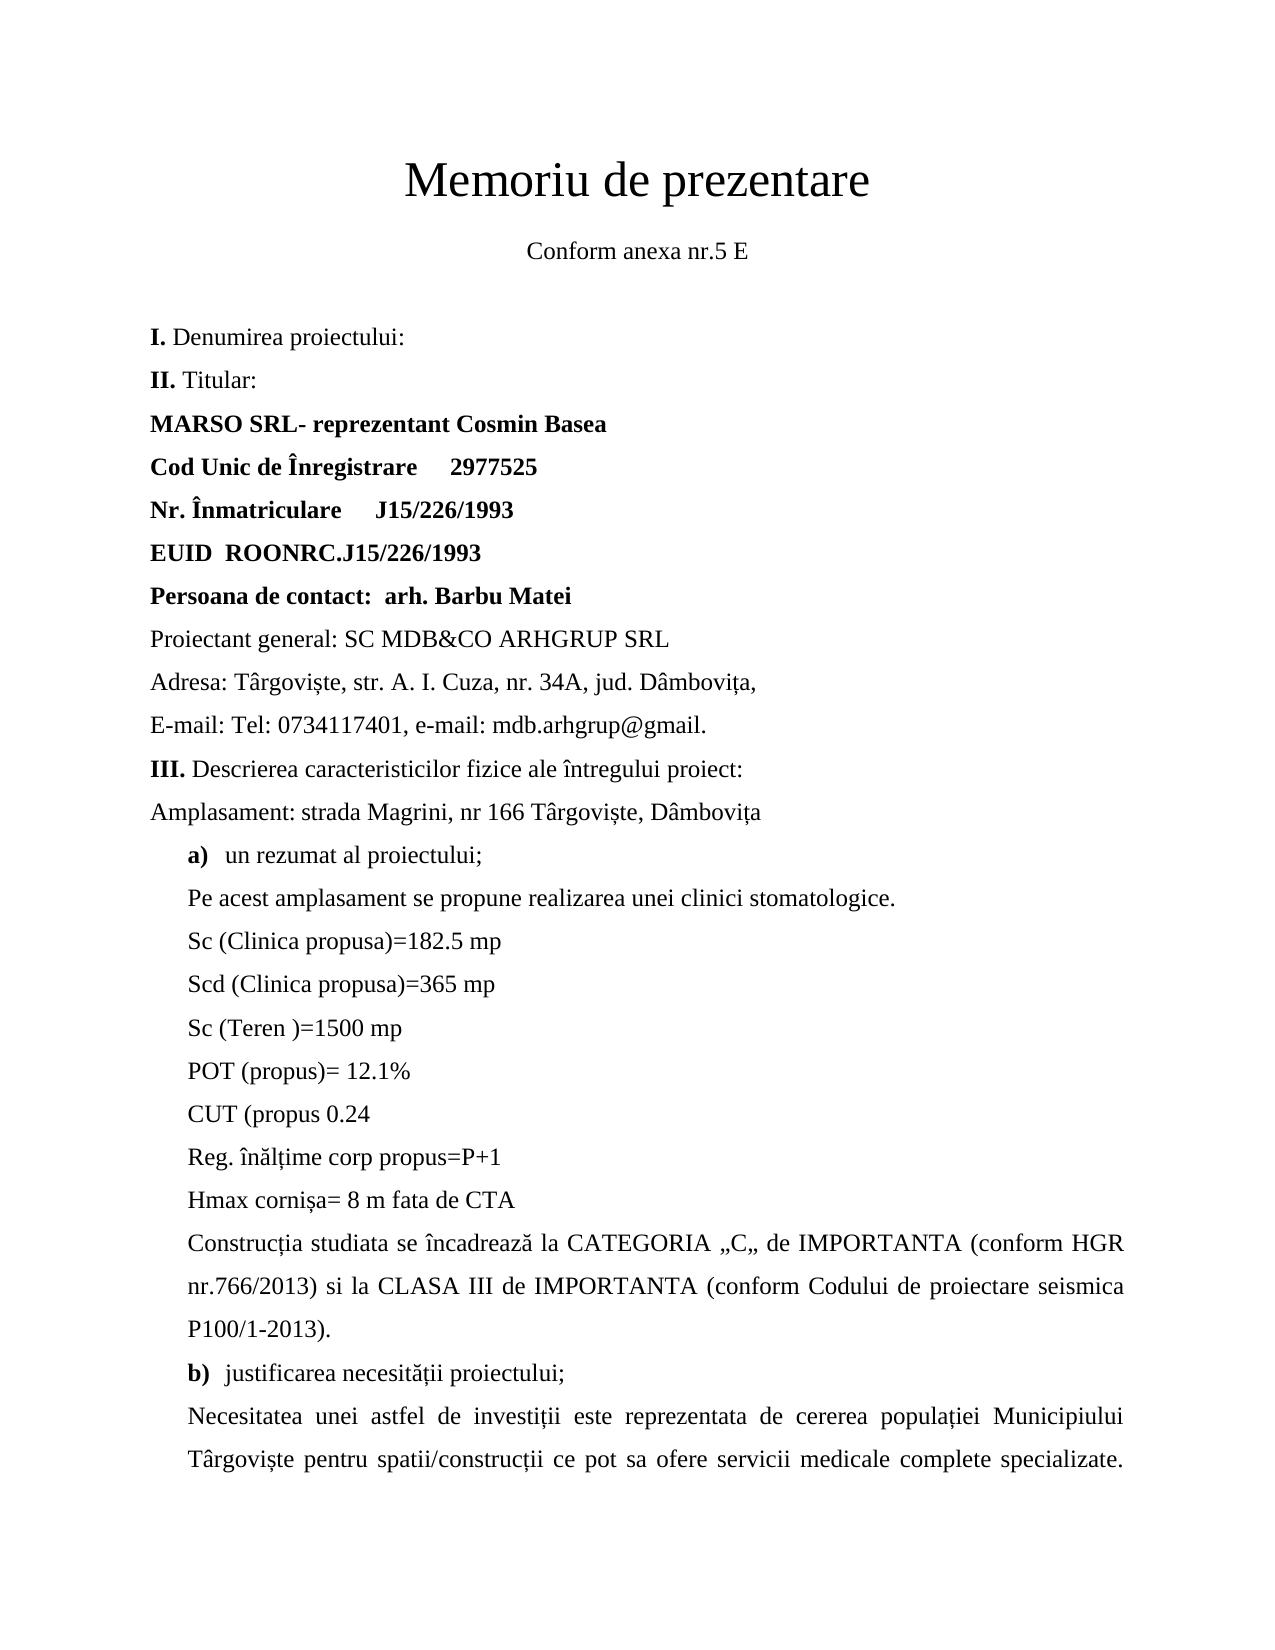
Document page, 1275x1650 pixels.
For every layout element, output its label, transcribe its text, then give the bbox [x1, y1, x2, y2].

text Hmax cornișa= 8 m fata de CTA [187, 1185, 1125, 1214]
text Sc (Teren )=1500 mp [187, 1013, 1125, 1041]
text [187, 1401, 1125, 1473]
text Memoriu de prezentare [150, 150, 1125, 207]
text III. Descrierea caracteristicilor fizice ale întregului proiect: [150, 754, 1125, 782]
text Sc (Clinica propusa)=182.5 mp [187, 926, 1125, 955]
text POT (propus)= 12.1% [187, 1056, 1125, 1084]
text Adresa: Târgoviște, str. A. I. Cuza, nr. 34A, jud. Dâmbovița, [150, 667, 1125, 696]
text Persoana de contact: arh. Barbu Matei [150, 581, 1125, 610]
text Construcția studiata se încadrează la CATEGORIA „C„ de IMPORTANTA (conform HGR nr.766/2013) si la CLASA III de IMPORTANTA (conform Codului de proiectare seismica P100/1-2013). [187, 1228, 1125, 1343]
text E-mail: Tel: 0734117401, e-mail: mdb.arhgrup@gmail. [150, 711, 1125, 739]
text Pe acest amplasament se propune realizarea unei clinici stomatologice. [187, 883, 1125, 912]
text Conform anexa nr.5 E [150, 236, 1125, 265]
text EUID ROONRC.J15/226/1993 [150, 538, 1125, 567]
list un rezumat al proiectului; [187, 840, 1125, 869]
text I. Denumirea proiectului: [150, 322, 1125, 351]
text Scd (Clinica propusa)=365 mp [187, 969, 1125, 998]
text CUT (propus 0.24 [187, 1099, 1125, 1128]
text MARSO SRL- reprezentant Cosmin Basea [150, 409, 1125, 437]
text II. Titular: [150, 366, 1125, 394]
text Proiectant general: SC MDB&CO ARHGRUP SRL [150, 624, 1125, 653]
text Reg. înălțime corp propus=P+1 [187, 1142, 1125, 1171]
list justificarea necesității proiectului; [187, 1358, 1125, 1386]
text Nr. Înmatriculare J15/226/1993 [150, 495, 1125, 524]
text Amplasament: strada Magrini, nr 166 Târgoviște, Dâmbovița [150, 797, 1125, 826]
text Cod Unic de Înregistrare 2977525 [150, 452, 1125, 481]
